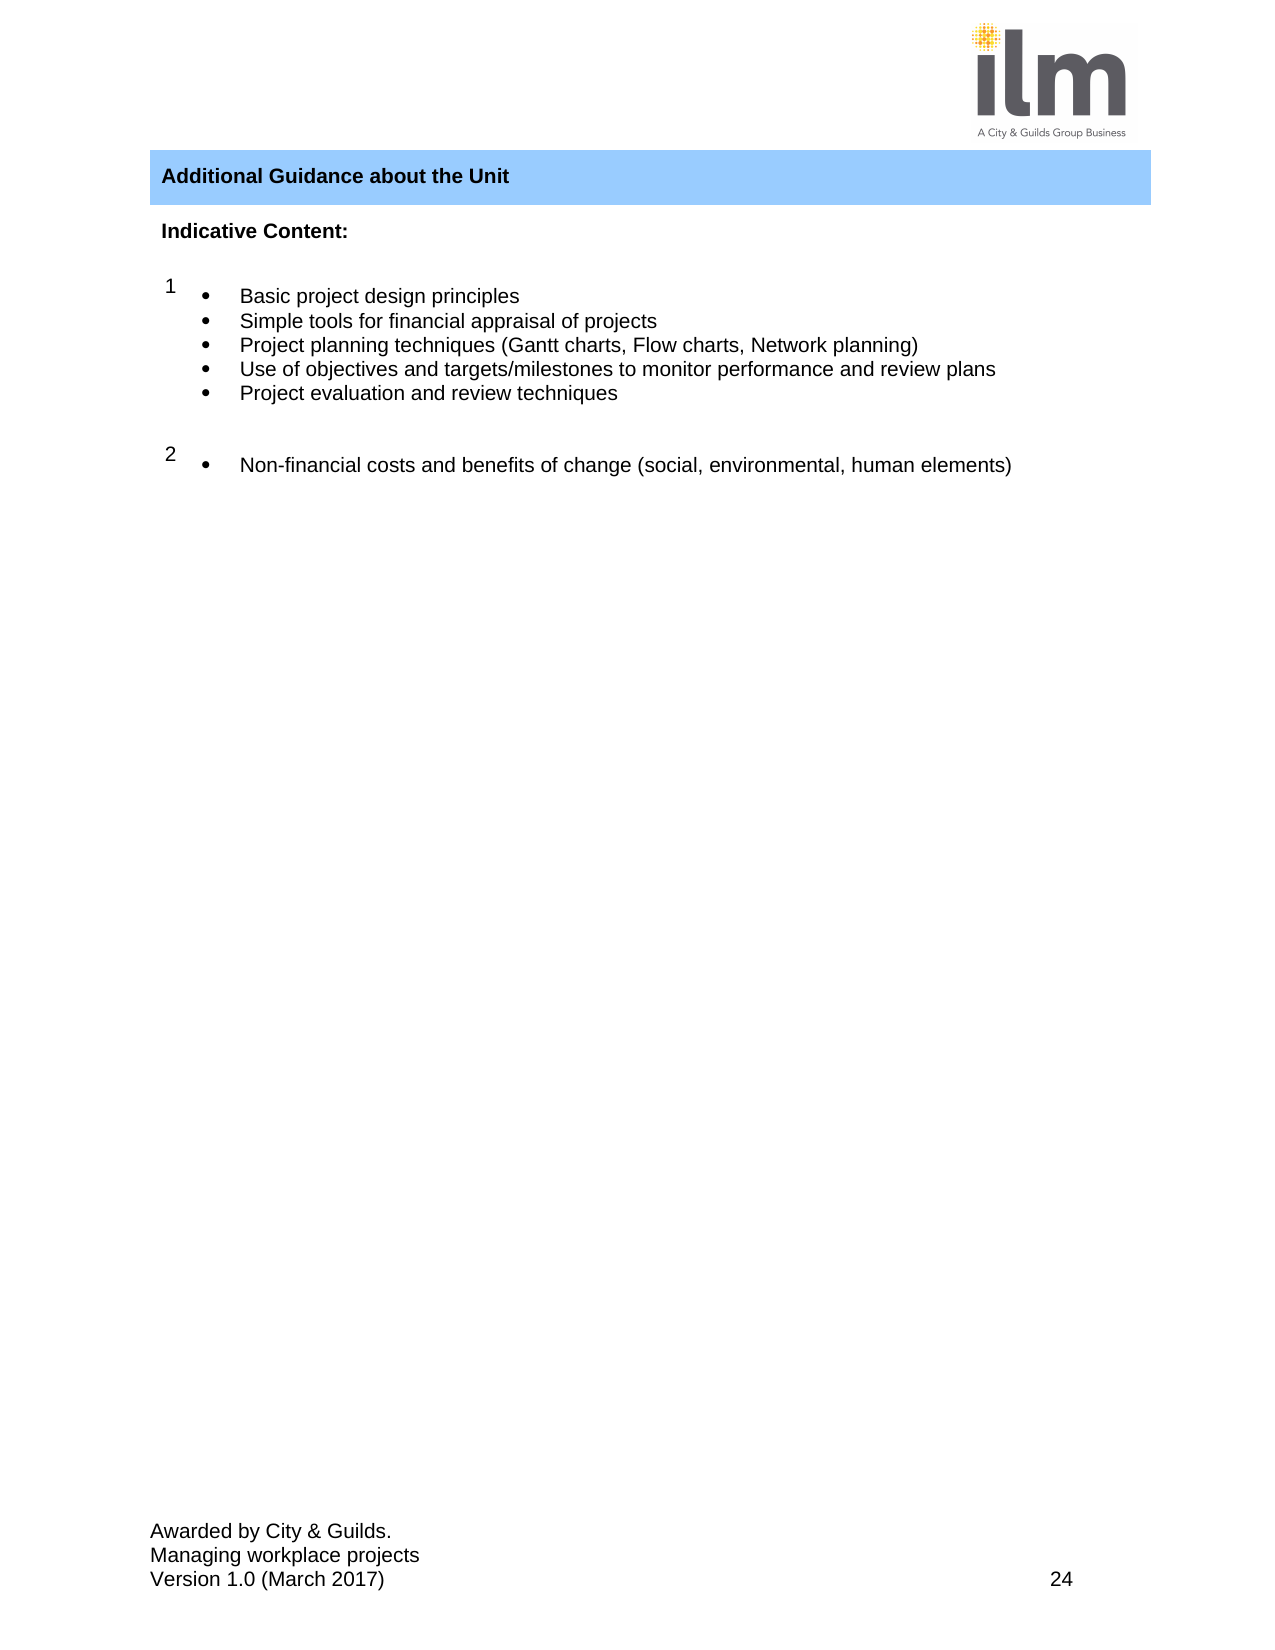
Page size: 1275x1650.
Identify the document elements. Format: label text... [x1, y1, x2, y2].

picture [970, 23, 1138, 143]
table_cell 1 [150, 260, 191, 429]
table_cell Non-financial costs and benefits of change (social, environmental, human elements) [191, 429, 1151, 501]
table_cell Additional Guidance about the Unit [150, 150, 1151, 205]
table_cell 2 [150, 429, 191, 501]
table_cell Indicative Content: [150, 205, 1151, 260]
table_cell Basic project design principles Simple tools for financial appraisal of projects Project planning techniques (Gantt charts, Flow charts, Network planning) Use of objectives and targets/milestones to monitor performance and review plans Project evaluation and review techniques [191, 260, 1151, 429]
